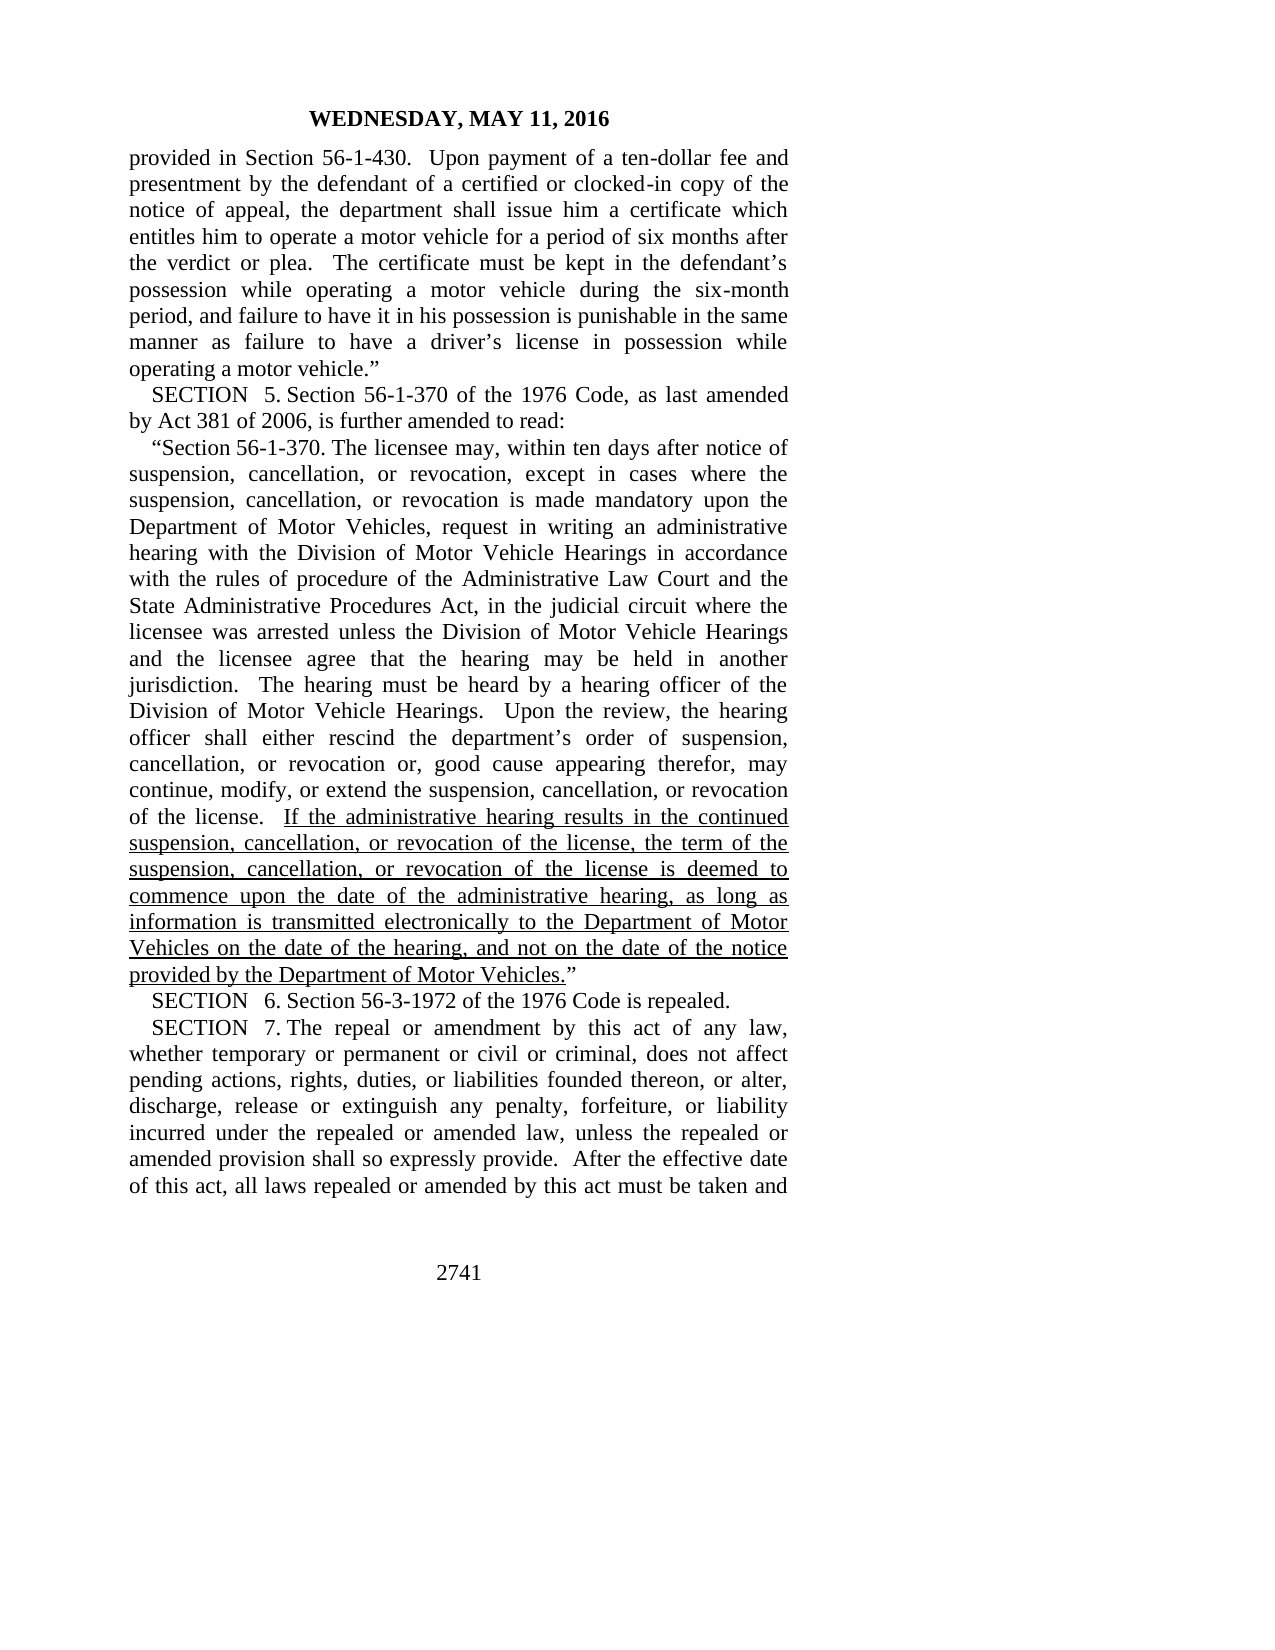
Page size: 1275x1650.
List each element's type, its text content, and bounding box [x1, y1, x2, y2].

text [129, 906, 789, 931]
text SECTION 6. Section 56-3-1972 of the 1976 Code is repealed. [129, 987, 789, 1013]
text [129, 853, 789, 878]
text “Section 56-1-370. The licensee may, within ten days after notice of suspension, cancellation, or revocation, except in cases where the suspension, cancellation, or revocation is made mandatory upon the Department of Motor Vehicles, request in writing an administrative hearing with the Division of Motor Vehicle Hearings in accordance with the rules of procedure of the Administrative Law Court and the State Administrative Procedures Act, in the judicial circuit where the licensee was arrested unless the Division of Motor Vehicle Hearings and the licensee agree that the hearing may be held in another jurisdiction. The hearing must be heard by a hearing officer of the Division of Motor Vehicle Hearings. Upon the review, the hearing officer shall either rescind the department’s order of suspension, cancellation, or revocation or, good cause appearing therefor, may continue, modify, or extend the suspension, cancellation, or revocation of the license. If the administrative hearing results in the continued suspension, cancellation, or revocation of the license, the term of the suspension, cancellation, or revocation of the license is deemed to commence upon the date of the administrative hearing, as long as information is transmitted electronically to the Department of Motor Vehicles on the date of the hearing, and not on the date of the notice provided by the Department of Motor Vehicles.” [129, 434, 789, 852]
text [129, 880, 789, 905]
text provided in Section 56-1-430. Upon payment of a ten-dollar fee and presentment by the defendant of a certified or clocked-in copy of the notice of appeal, the department shall issue him a certificate which entitles him to operate a motor vehicle for a period of six months after the verdict or plea. The certificate must be kept in the defendant’s possession while operating a motor vehicle during the six-month period, and failure to have it in his possession is punishable in the same manner as failure to have a driver’s license in possession while operating a motor vehicle.” [129, 144, 789, 381]
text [129, 1013, 789, 1198]
text SECTION 5. Section 56-1-370 of the 1976 Code, as last amended by Act 381 of 2006, is further amended to read: [129, 381, 789, 434]
